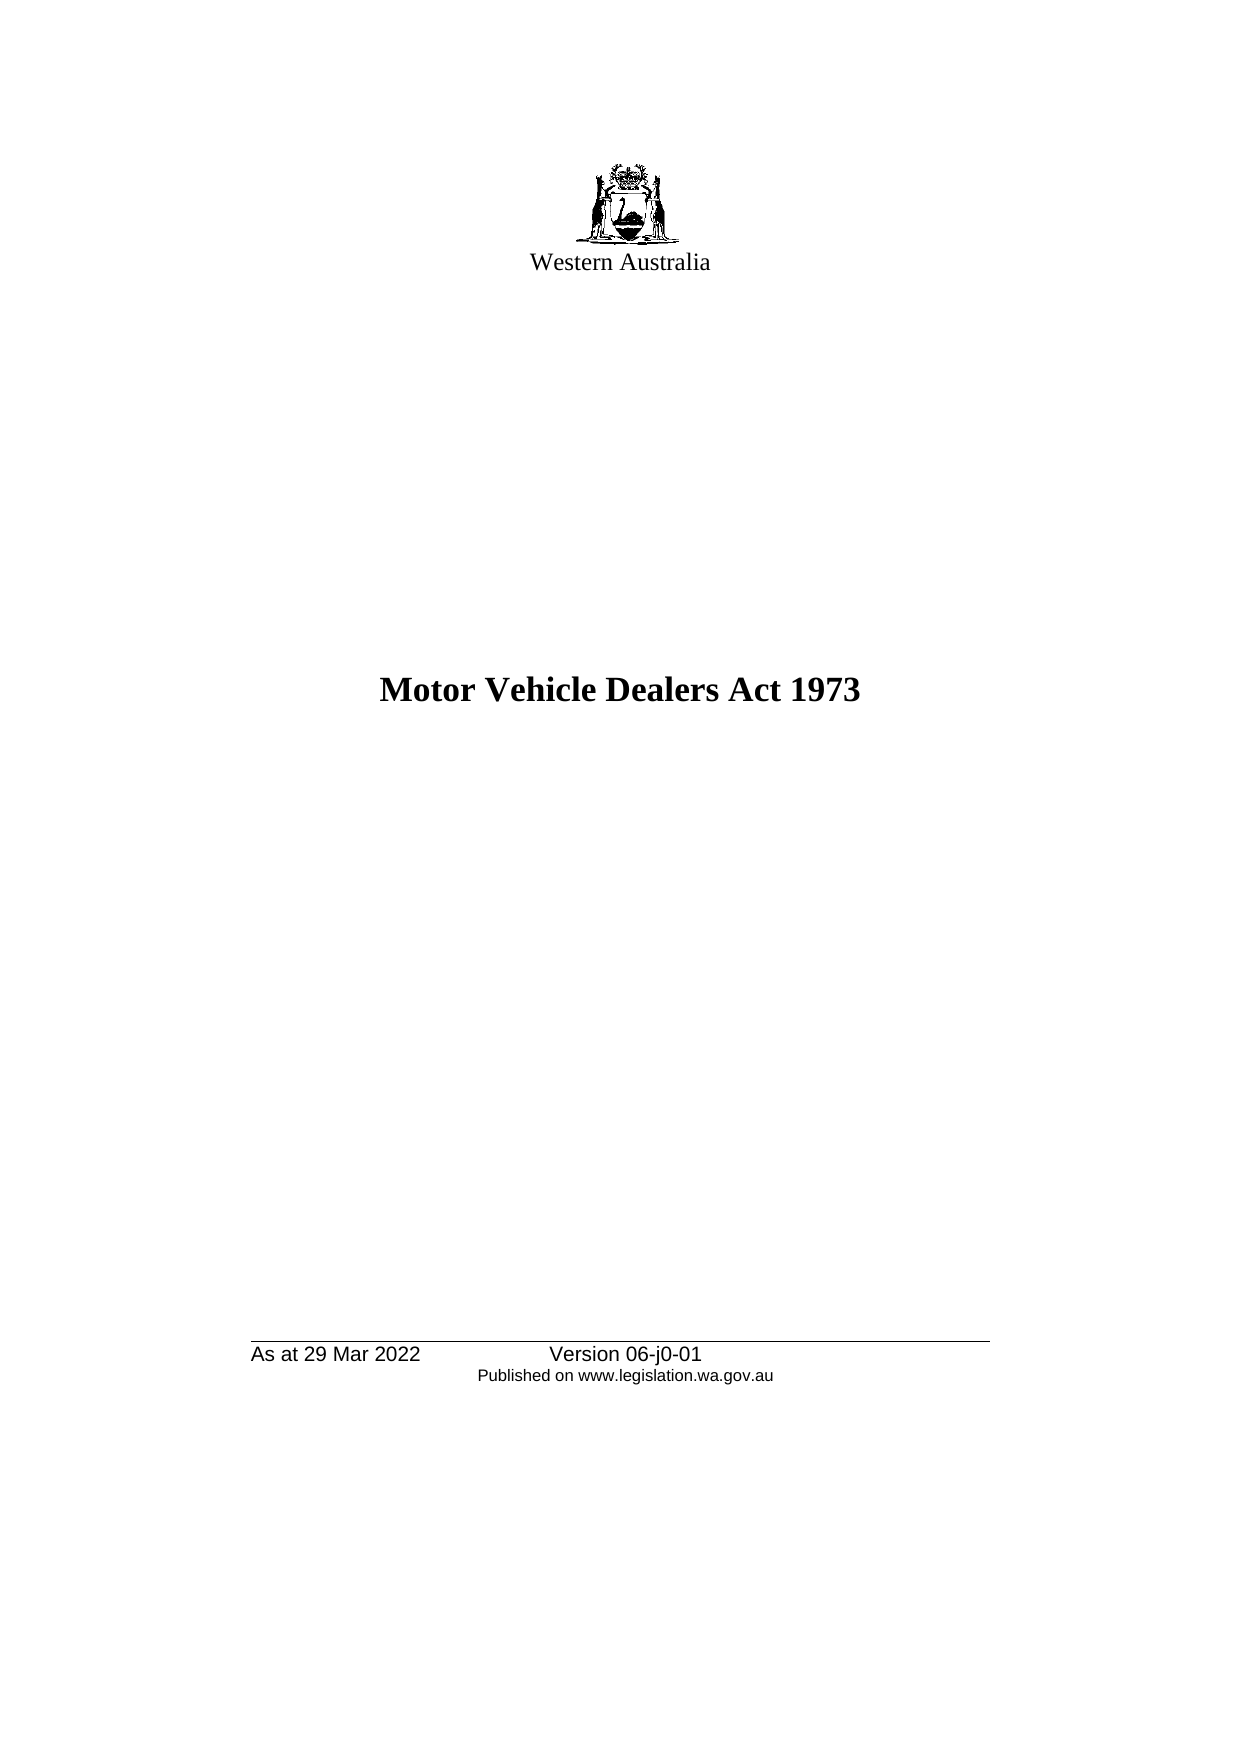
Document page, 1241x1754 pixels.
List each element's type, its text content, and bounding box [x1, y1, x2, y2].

text Western Australia [251, 247, 990, 276]
text Motor Vehicle Dealers Act 1973 [251, 668, 990, 709]
picture [575, 162, 679, 246]
